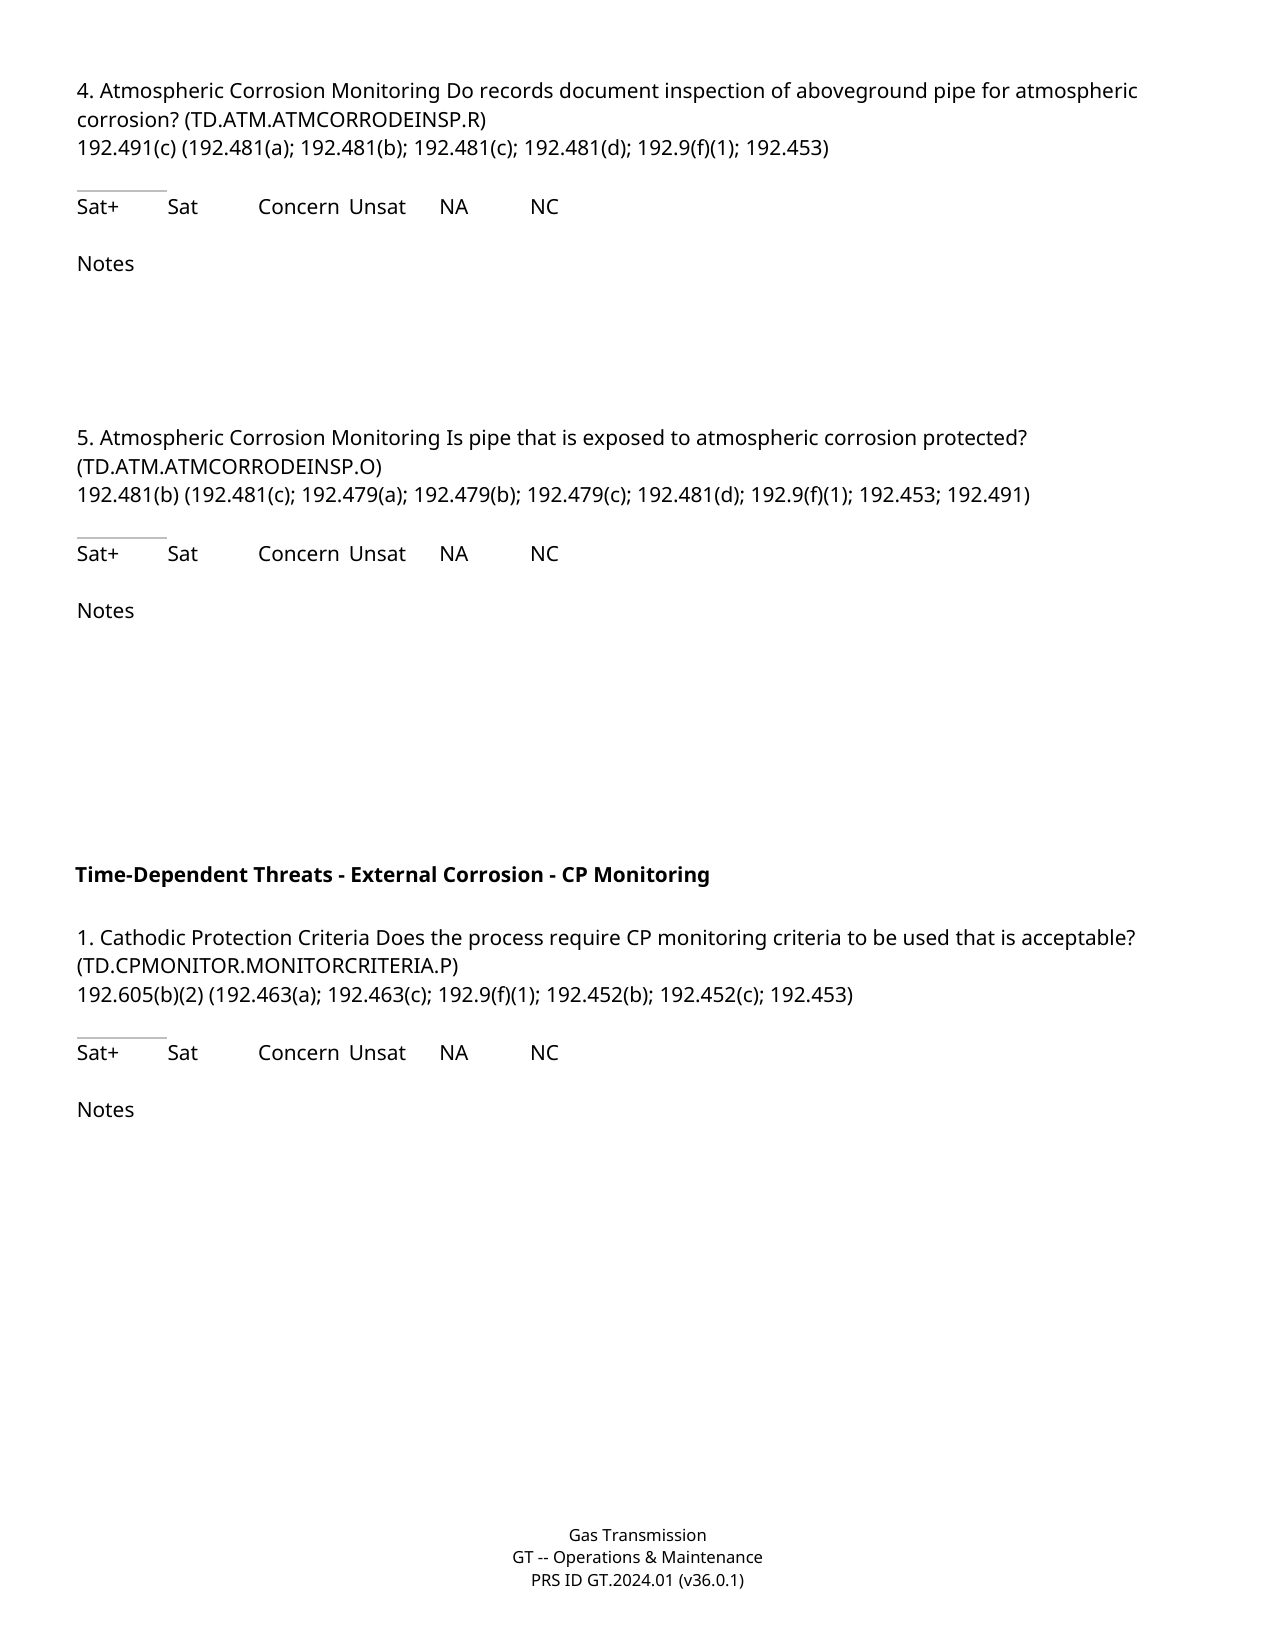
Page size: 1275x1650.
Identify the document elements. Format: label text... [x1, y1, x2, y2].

subtitle Time-Dependent Threats - External Corrosion - CP Monitoring [75, 860, 1200, 888]
table_header [75, 922, 1200, 1269]
table_header [75, 75, 1200, 422]
table_header [75, 422, 1200, 769]
